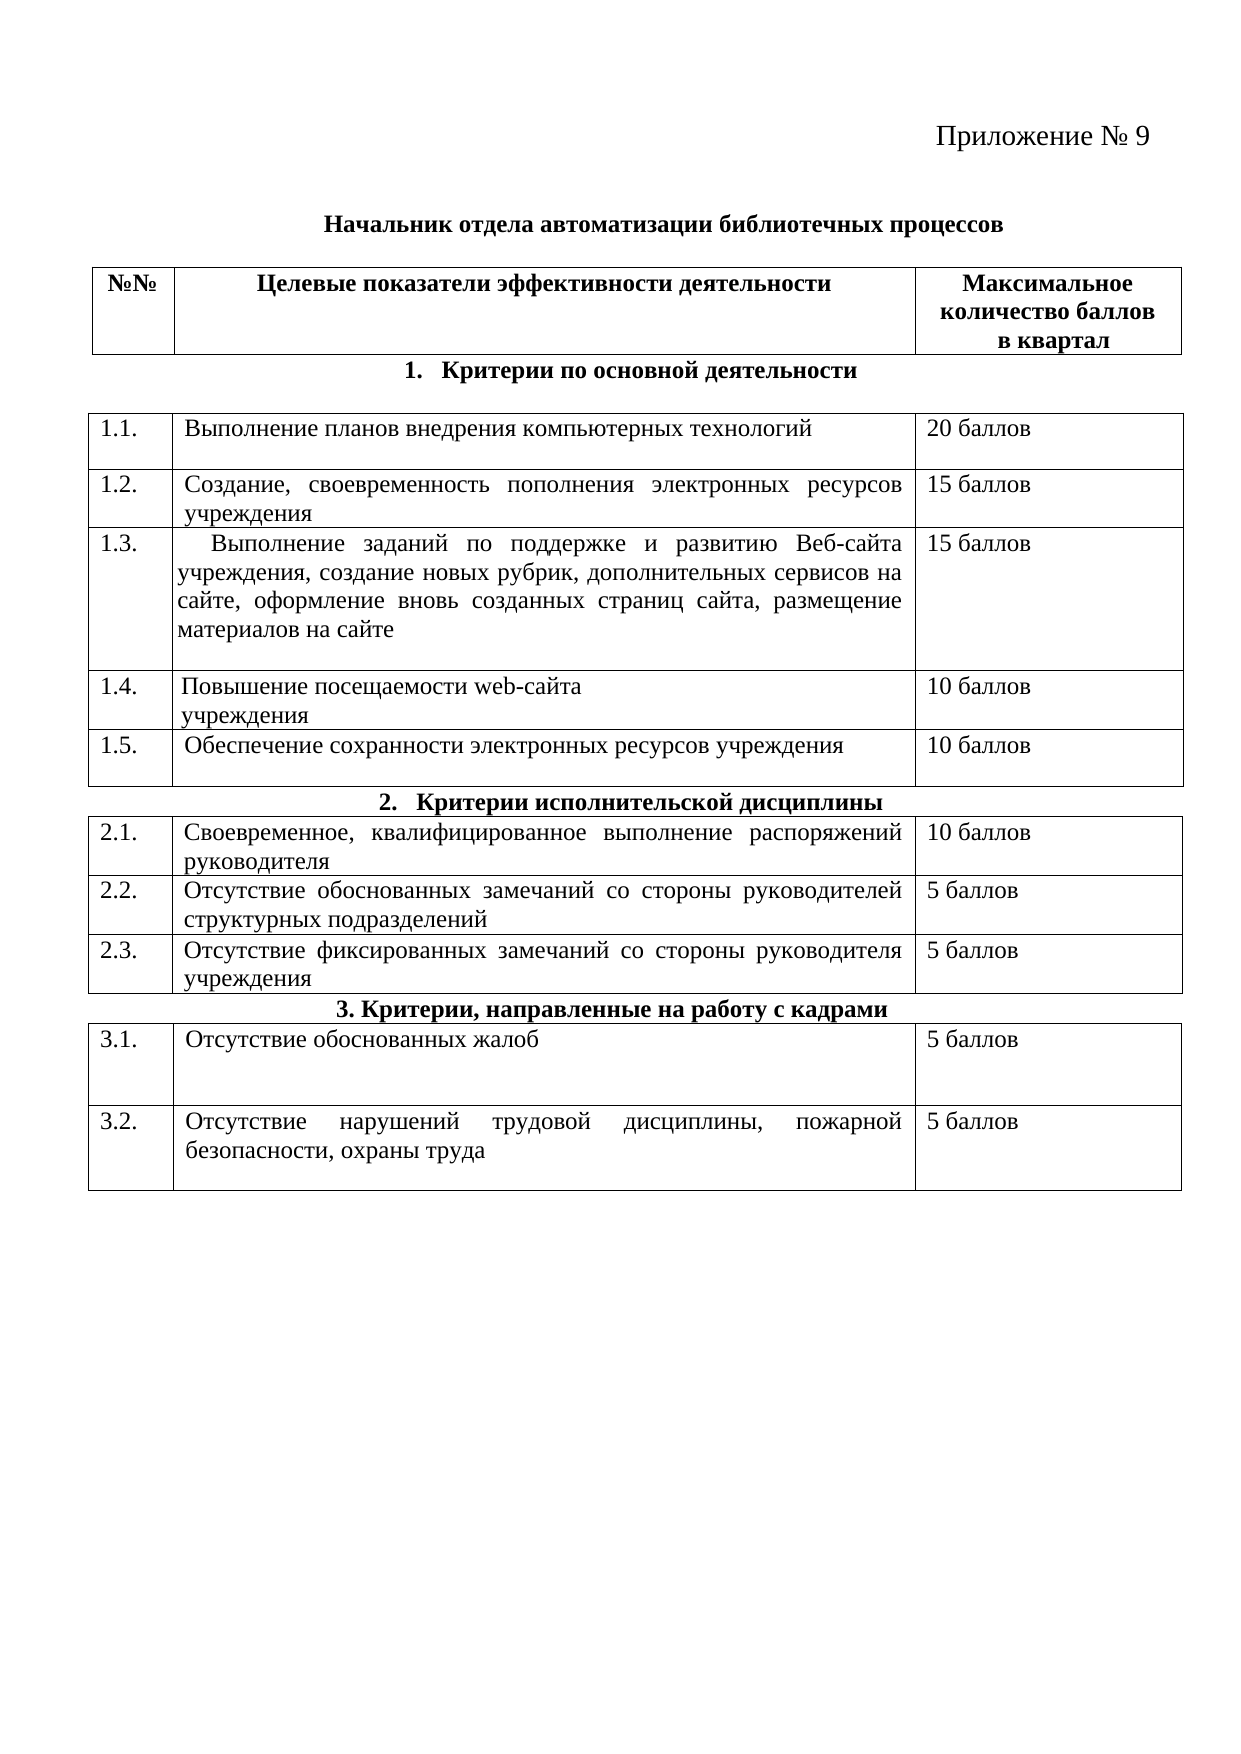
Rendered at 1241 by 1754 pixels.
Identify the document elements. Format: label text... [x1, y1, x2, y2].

table_header 1.1. [89, 414, 172, 468]
text Приложение № 9 [74, 118, 1150, 152]
table_cell 10 баллов [916, 671, 1183, 729]
table_header Отсутствие обоснованных жалоб [174, 1024, 915, 1105]
table_header 2.1. [89, 817, 172, 874]
table_cell Отсутствие нарушений трудовой дисциплины, пожарной безопасности, охраны труда [174, 1106, 915, 1190]
table_header Своевременное, квалифицированное выполнение распоряжений руководителя [173, 817, 915, 874]
table_header Целевые показатели эффективности деятельности [175, 268, 915, 354]
table_cell Создание, своевременность пополнения электронных ресурсов учреждения [173, 470, 915, 527]
table_header 20 баллов [916, 414, 1183, 468]
table_cell Отсутствие фиксированных замечаний со стороны руководителя учреждения [173, 935, 915, 993]
table_cell 15 баллов [916, 528, 1183, 670]
table_cell 5 баллов [916, 935, 1182, 993]
text Начальник отдела автоматизации библиотечных процессов [177, 209, 1150, 238]
list Критерии исполнительской дисциплины [111, 787, 1150, 816]
table_header 3.1. [89, 1024, 173, 1105]
table_cell 1.4. [89, 671, 172, 729]
table_cell Отсутствие обоснованных замечаний со стороны руководителей структурных подразделений [173, 876, 915, 934]
table_header №№ [93, 268, 174, 354]
table_header Максимальное количество баллов в квартал [916, 268, 1181, 354]
list Критерии по основной деятельности [111, 355, 1150, 384]
text 3. Критерии, направленные на работу с кадрами [74, 994, 1150, 1023]
table_cell Выполнение заданий по поддержке и развитию Веб-сайта учреждения, создание новых рубрик, дополнительных сервисов на сайте, оформление вновь созданных страниц сайта, размещение материалов на сайте [173, 528, 915, 670]
table_cell 5 баллов [916, 876, 1182, 934]
table_cell 5 баллов [916, 1106, 1181, 1190]
table_cell 1.5. [89, 730, 172, 786]
table_cell 2.3. [89, 935, 172, 993]
table_cell 2.2. [89, 876, 172, 934]
table_cell 1.3. [89, 528, 172, 670]
table_cell 3.2. [89, 1106, 173, 1190]
table_cell Обеспечение сохранности электронных ресурсов учреждения [173, 730, 915, 786]
table_cell 1.2. [89, 470, 172, 527]
table_cell 15 баллов [916, 470, 1183, 527]
table_header Выполнение планов внедрения компьютерных технологий [173, 414, 915, 468]
table_header 10 баллов [916, 817, 1182, 874]
table_cell 10 баллов [916, 730, 1183, 786]
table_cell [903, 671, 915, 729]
table_header 5 баллов [916, 1024, 1181, 1105]
